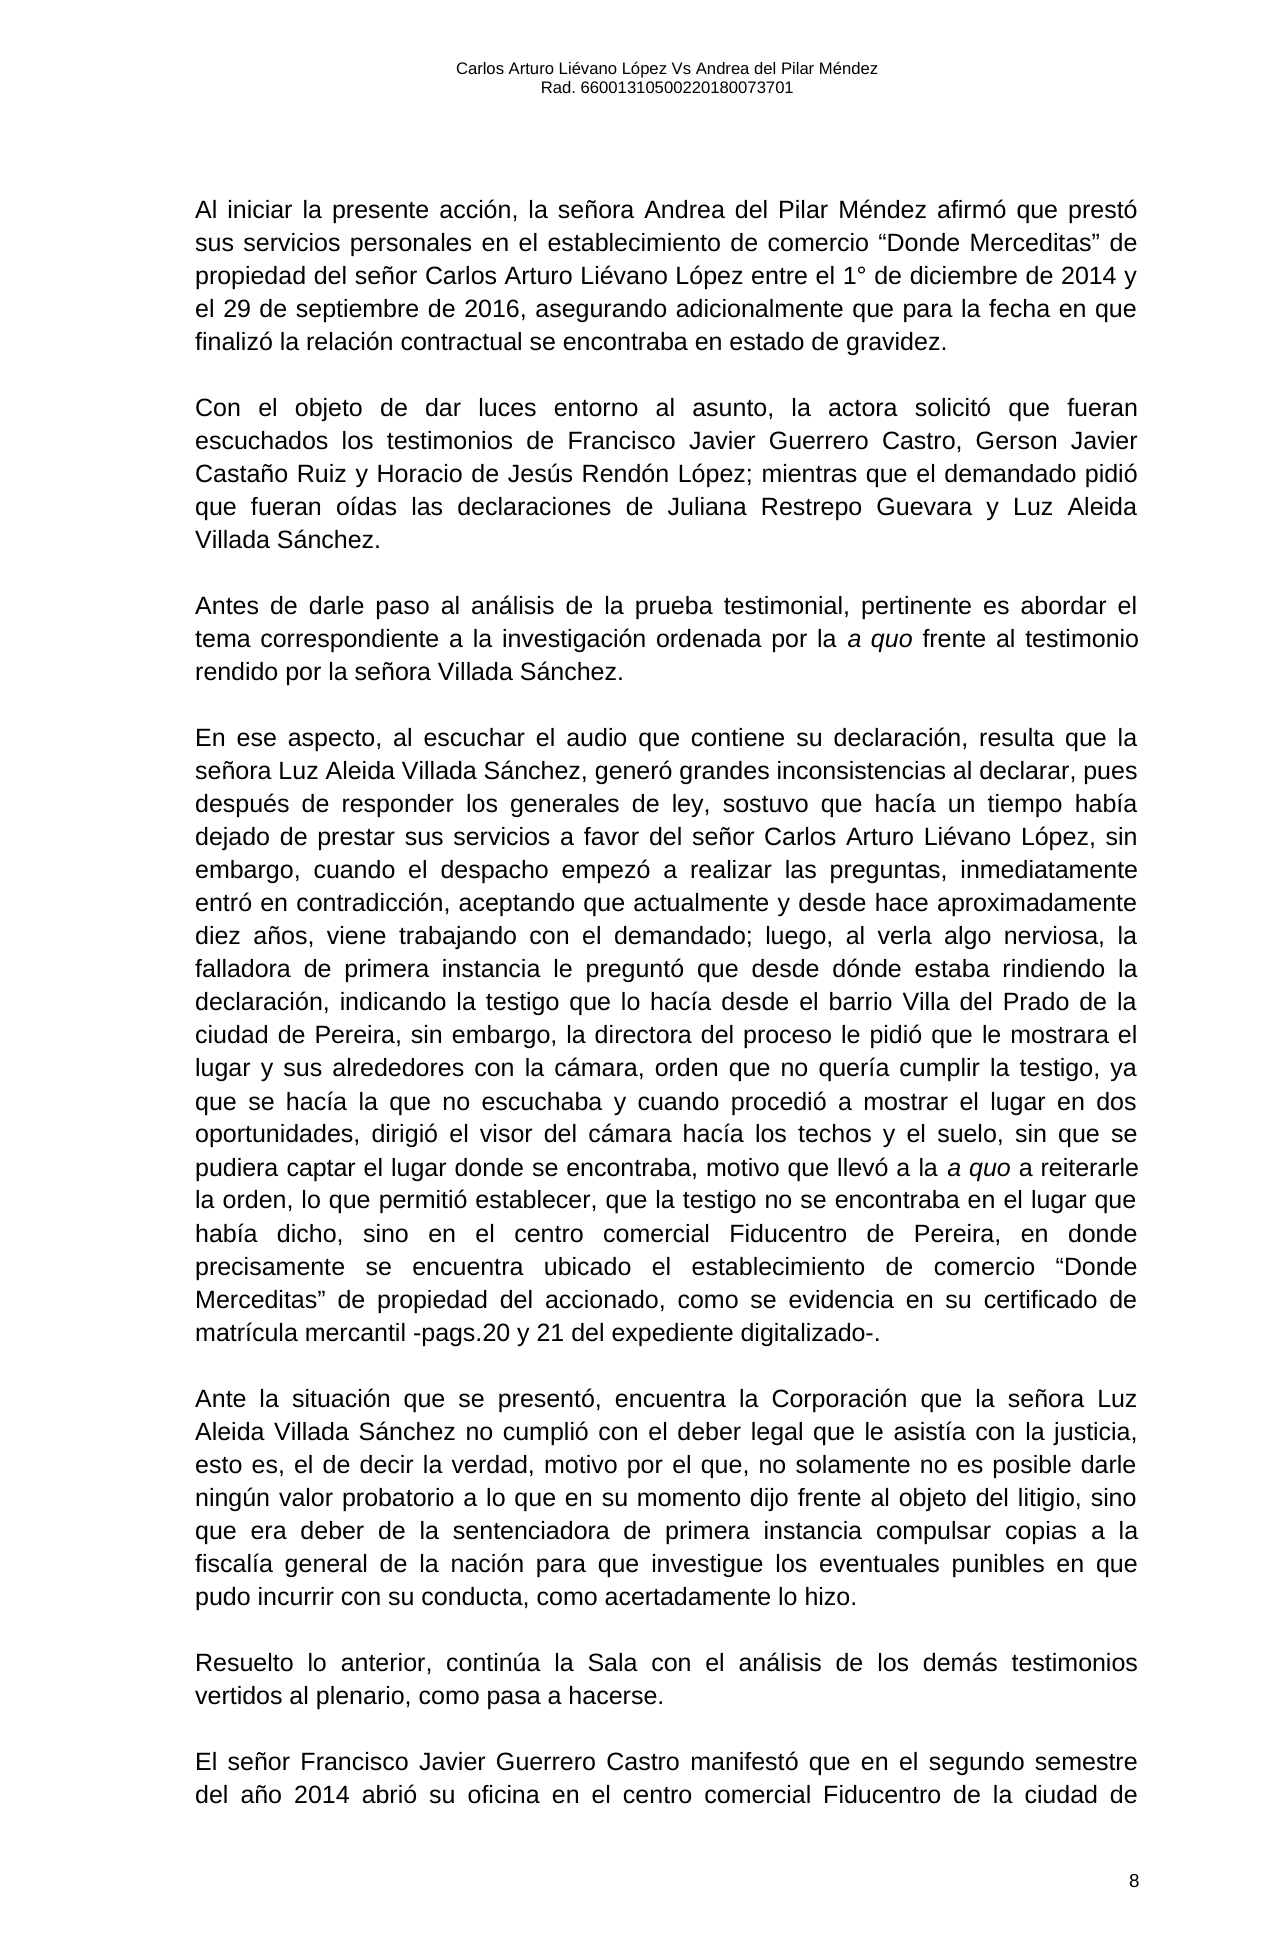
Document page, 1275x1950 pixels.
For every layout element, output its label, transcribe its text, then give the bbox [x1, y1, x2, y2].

text Resuelto lo anterior, continúa la Sala con el análisis de los demás testimonios vertidos al plenario, como pasa a hacerse. [195, 1648, 1139, 1709]
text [195, 1747, 1139, 1809]
text Antes de darle paso al análisis de la prueba testimonial, pertinente es abordar el tema correspondiente a la investigación ordenada por la a quo frente al testimonio rendido por la señora Villada Sánchez. [195, 591, 1139, 686]
text Ante la situación que se presentó, encuentra la Corporación que la señora Luz Aleida Villada Sánchez no cumplió con el deber legal que le asistía con la justicia, esto es, el de decir la verdad, motivo por el que, no solamente no es posible darle ningún valor probatorio a lo que en su momento dijo frente al objeto del litigio, sino que era deber de la sentenciadora de primera instancia compulsar copias a la fiscalía general de la nación para que investigue los eventuales punibles en que pudo incurrir con su conducta, como acertadamente lo hizo. [195, 1384, 1139, 1611]
text Con el objeto de dar luces entorno al asunto, la actora solicitó que fueran escuchados los testimonios de Francisco Javier Guerrero Castro, Gerson Javier Castaño Ruiz y Horacio de Jesús Rendón López; mientras que el demandado pidió que fueran oídas las declaraciones de Juliana Restrepo Guevara y Luz Aleida Villada Sánchez. [195, 393, 1139, 554]
text Al iniciar la presente acción, la señora Andrea del Pilar Méndez afirmó que prestó sus servicios personales en el establecimiento de comercio “Donde Merceditas” de propiedad del señor Carlos Arturo Liévano López entre el 1° de diciembre de 2014 y el 29 de septiembre de 2016, asegurando adicionalmente que para la fecha en que finalizó la relación contractual se encontraba en estado de gravidez. [195, 195, 1139, 356]
text En ese aspecto, al escuchar el audio que contiene su declaración, resulta que la señora Luz Aleida Villada Sánchez, generó grandes inconsistencias al declarar, pues después de responder los generales de ley, sostuvo que hacía un tiempo había dejado de prestar sus servicios a favor del señor Carlos Arturo Liévano López, sin embargo, cuando el despacho empezó a realizar las preguntas, inmediatamente entró en contradicción, aceptando que actualmente y desde hace aproximadamente diez años, viene trabajando con el demandado; luego, al verla algo nerviosa, la falladora de primera instancia le preguntó que desde dónde estaba rindiendo la declaración, indicando la testigo que lo hacía desde el barrio Villa del Prado de la ciudad de Pereira, sin embargo, la directora del proceso le pidió que le mostrara el lugar y sus alrededores con la cámara, orden que no quería cumplir la testigo, ya que se hacía la que no escuchaba y cuando procedió a mostrar el lugar en dos oportunidades, dirigió el visor del cámara hacía los techos y el suelo, sin que se pudiera captar el lugar donde se encontraba, motivo que llevó a la a quo a reiterarle la orden, lo que permitió establecer, que la testigo no se encontraba en el lugar que había dicho, sino en el centro comercial Fiducentro de Pereira, en donde precisamente se encuentra ubicado el establecimiento de comercio “Donde Merceditas” de propiedad del accionado, como se evidencia en su certificado de matrícula mercantil -pags.20 y 21 del expediente digitalizado-. [195, 723, 1139, 1346]
